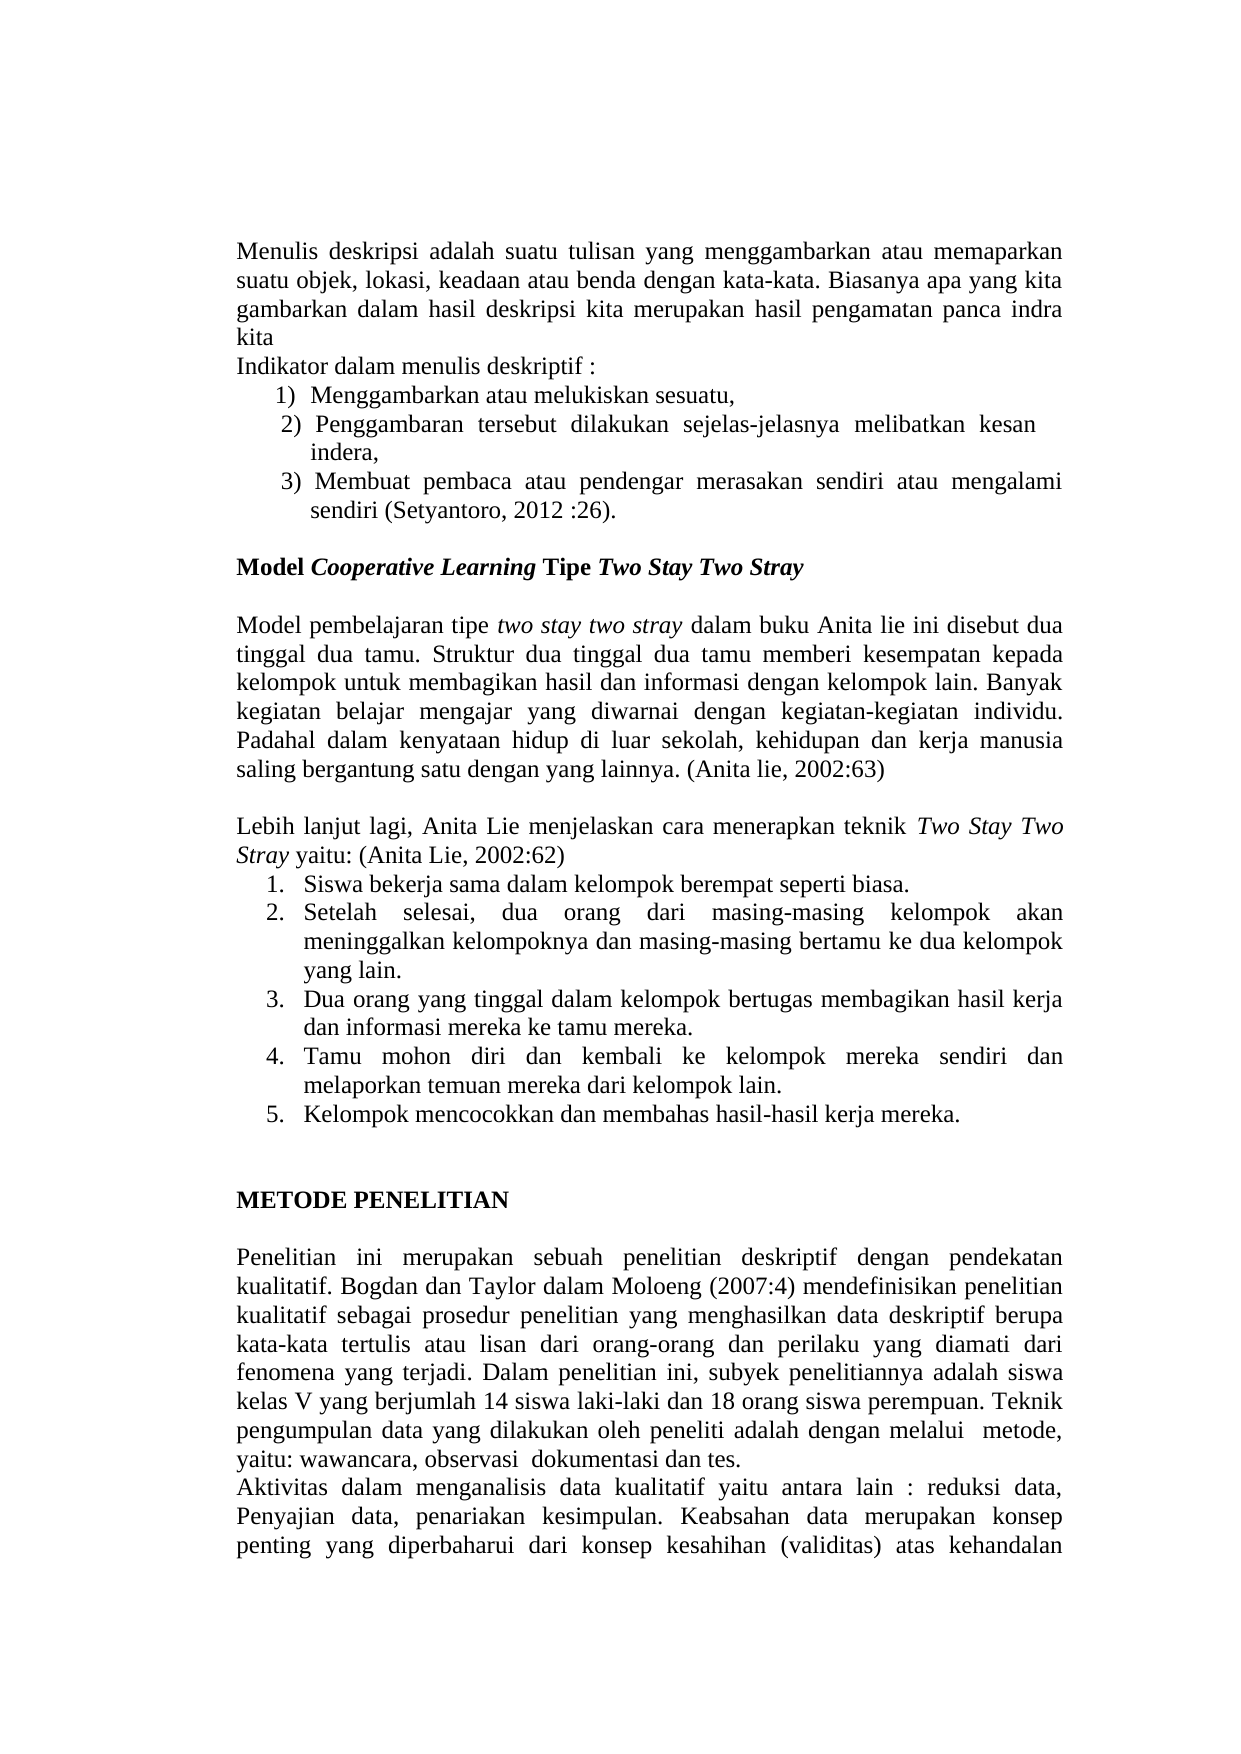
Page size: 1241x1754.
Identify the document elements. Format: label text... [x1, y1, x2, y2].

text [236, 1472, 1063, 1559]
list Kelompok mencocokkan dan membahas hasil-hasil kerja mereka. [266, 1099, 1064, 1127]
text Menulis deskripsi adalah suatu tulisan yang menggambarkan atau memaparkan suatu objek, lokasi, keadaan atau benda dengan kata-kata. Biasanya apa yang kita gambarkan dalam hasil deskripsi kita merupakan hasil pengamatan panca indra kita [236, 236, 1063, 351]
text METODE PENELITIAN [236, 1185, 1064, 1214]
text 3) Membuat pembaca atau pendengar merasakan sendiri atau mengalami sendiri (Setyantoro, 2012 :26). [281, 466, 1063, 524]
text Lebih lanjut lagi, Anita Lie menjelaskan cara menerapkan teknik Two Stay Two Stray yaitu: (Anita Lie, 2002:62) [236, 811, 1064, 869]
list Menggambarkan atau melukiskan sesuatu, [295, 380, 1063, 409]
text Indikator dalam menulis deskriptif : [236, 351, 1063, 380]
list Siswa bekerja sama dalam kelompok berempat seperti biasa. [266, 869, 1064, 897]
text Penelitian ini merupakan sebuah penelitian deskriptif dengan pendekatan kualitatif. Bogdan dan Taylor dalam Moloeng (2007:4) mendefinisikan penelitian kualitatif sebagai prosedur penelitian yang menghasilkan data deskriptif berupa kata-kata tertulis atau lisan dari orang-orang dan perilaku yang diamati dari fenomena yang terjadi. Dalam penelitian ini, subyek penelitiannya adalah siswa kelas V yang berjumlah 14 siswa laki-laki dan 18 orang siswa perempuan. Teknik pengumpulan data yang dilakukan oleh peneliti adalah dengan melalui metode, yaitu: wawancara, observasi dokumentasi dan tes. [236, 1242, 1064, 1472]
text Model Cooperative Learning Tipe Two Stay Two Stray [236, 552, 1035, 581]
list Tamu mohon diri dan kembali ke kelompok mereka sendiri dan melaporkan temuan mereka dari kelompok lain. [266, 1041, 1064, 1099]
list Setelah selesai, dua orang dari masing-masing kelompok akan meninggalkan kelompoknya dan masing-masing bertamu ke dua kelompok yang lain. [266, 897, 1064, 984]
list Dua orang yang tinggal dalam kelompok bertugas membagikan hasil kerja dan informasi mereka ke tamu mereka. [266, 984, 1064, 1041]
text Model pembelajaran tipe two stay two stray dalam buku Anita lie ini disebut dua tinggal dua tamu. Struktur dua tinggal dua tamu memberi kesempatan kepada kelompok untuk membagikan hasil dan informasi dengan kelompok lain. Banyak kegiatan belajar mengajar yang diwarnai dengan kegiatan-kegiatan individu. Padahal dalam kenyataan hidup di luar sekolah, kehidupan dan kerja manusia saling bergantung satu dengan yang lainnya. (Anita lie, 2002:63) [236, 610, 1064, 782]
list 2) Penggambaran tersebut dilakukan sejelas-jelasnya melibatkan kesan indera, [281, 409, 1036, 466]
